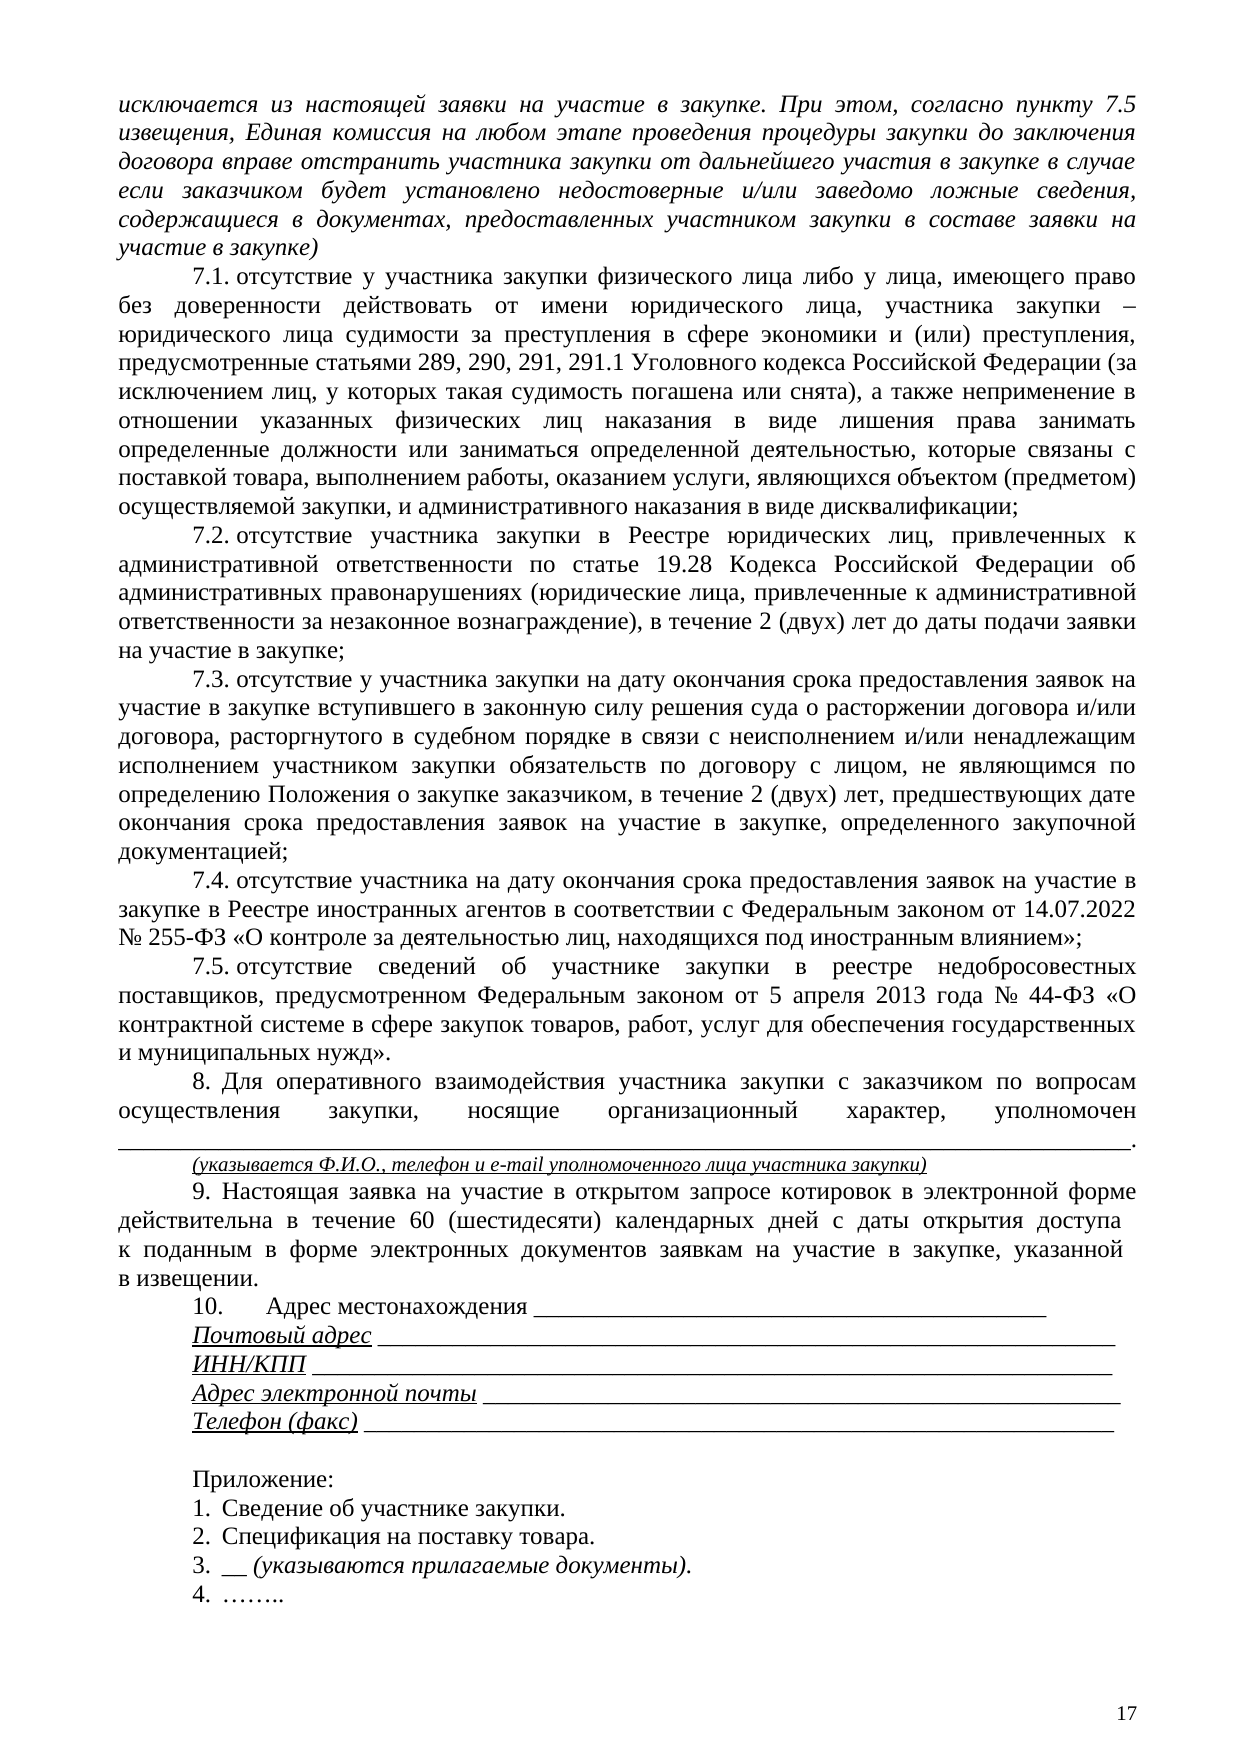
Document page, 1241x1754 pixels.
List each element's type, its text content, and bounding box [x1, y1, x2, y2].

list Адрес местонахождения _________________________________________ [118, 1291, 1137, 1320]
list отсутствие сведений об участнике закупки в реестре недобросовестных поставщиков, предусмотренном Федеральным законом от 5 апреля 2013 года № 44-ФЗ «О контрактной системе в сфере закупок товаров, работ, услуг для обеспечения государственных и муниципальных нужд». [118, 951, 1137, 1066]
list отсутствие участника закупки в Реестре юридических лиц, привлеченных к административной ответственности по статье 19.28 Кодекса Российской Федерации об административных правонарушениях (юридические лица, привлеченные к административной ответственности за незаконное вознаграждение), в течение 2 (двух) лет до даты подачи заявки на участие в закупке; [118, 520, 1137, 664]
text (указывается Ф.И.О., телефон и e-mail уполномоченного лица участника закупки) [118, 1152, 1137, 1176]
list Спецификация на поставку товара. [118, 1521, 1137, 1550]
list Сведение об участнике закупки. [118, 1493, 1137, 1521]
text Почтовый адрес ___________________________________________________________ [118, 1320, 1137, 1349]
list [118, 89, 1137, 261]
list отсутствие участника на дату окончания срока предоставления заявок на участие в закупке в Реестре иностранных агентов в соответствии с Федеральным законом от 14.07.2022 № 255-ФЗ «О контроле за деятельностью лиц, находящихся под иностранным влиянием»; [118, 865, 1137, 951]
list отсутствие у участника закупки на дату окончания срока предоставления заявок на участие в закупке вступившего в законную силу решения суда о расторжении договора и/или договора, расторгнутого в судебном порядке в связи с неисполнением и/или ненадлежащим исполнением участником закупки обязательств по договору с лицом, не являющимся по определению Положения о закупке заказчиком, в течение 2 (двух) лет, предшествующих дате окончания срока предоставления заявок на участие в закупке, определенного закупочной документацией; [118, 664, 1137, 865]
list Для оперативного взаимодействия участника закупки с заказчиком по вопросам осуществления закупки, носящие организационный характер, уполномочен _________________________________________________________________________________. [118, 1066, 1137, 1152]
list __ (указываются прилагаемые документы). [118, 1550, 1137, 1579]
list Настоящая заявка на участие в открытом запросе котировок в электронной форме действительна в течение 60 (шестидесяти) календарных дней с даты открытия доступа к поданным в форме электронных документов заявкам на участие в закупке, указанной в извещении. [118, 1176, 1137, 1291]
text Адрес электронной почты ___________________________________________________ [118, 1378, 1137, 1406]
text Телефон (факс) ____________________________________________________________ [118, 1406, 1137, 1435]
list …….. [118, 1579, 1137, 1608]
list отсутствие у участника закупки физического лица либо у лица, имеющего право без доверенности действовать от имени юридического лица, участника закупки – юридического лица судимости за преступления в сфере экономики и (или) преступления, предусмотренные статьями 289, 290, 291, 291.1 Уголовного кодекса Российской Федерации (за исключением лиц, у которых такая судимость погашена или снята), а также неприменение в отношении указанных физических лиц наказания в виде лишения права занимать определенные должности или заниматься определенной деятельностью, которые связаны с поставкой товара, выполнением работы, оказанием услуги, являющихся объектом (предметом) осуществляемой закупки, и административного наказания в виде дисквалификации; [118, 261, 1137, 520]
text ИНН/КПП ________________________________________________________________ [118, 1349, 1137, 1378]
text Приложение: [118, 1464, 1137, 1493]
